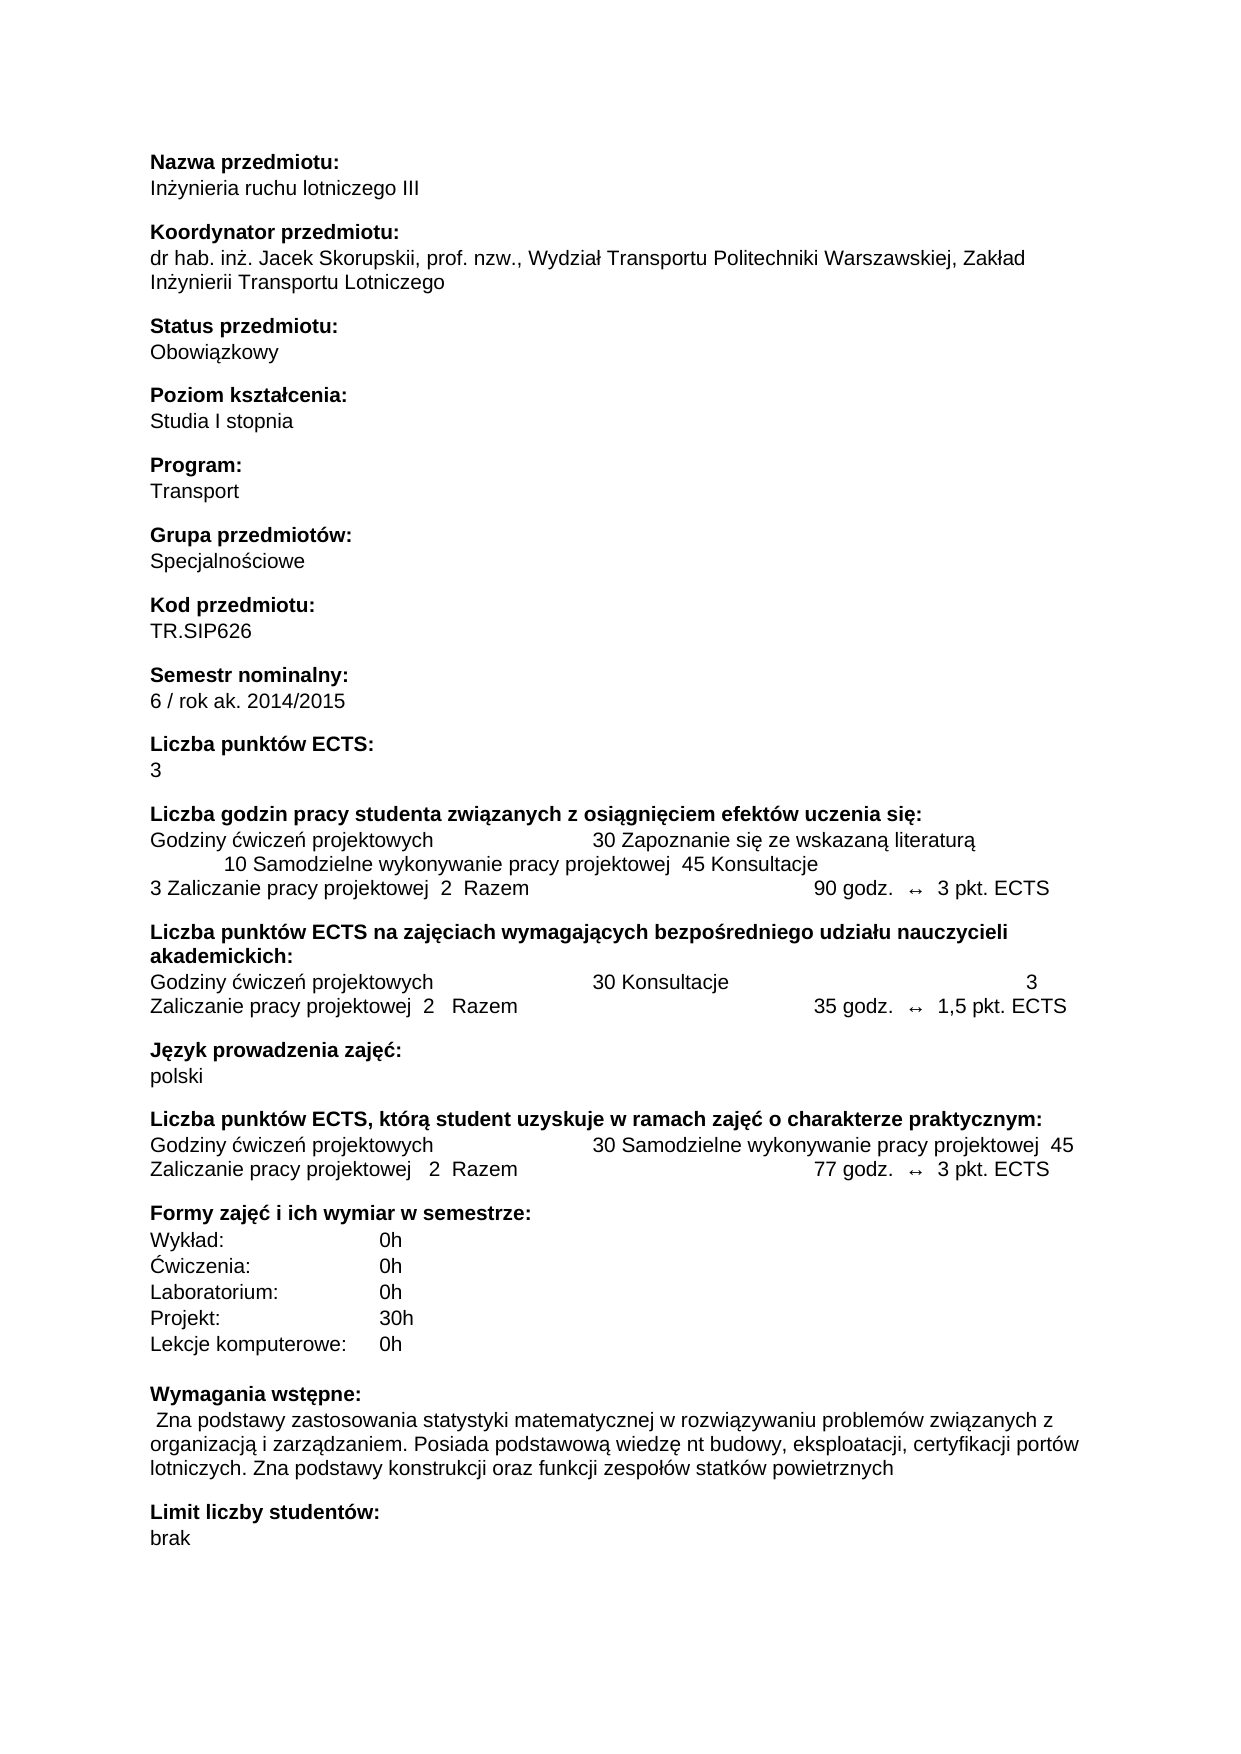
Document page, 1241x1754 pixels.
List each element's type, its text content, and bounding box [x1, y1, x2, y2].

text Grupa przedmiotów: [150, 523, 1090, 547]
text Godziny ćwiczeń projektowych 30 Konsultacje 3 Zaliczanie pracy projektowej 2 Razem 35 godz. ↔ 1,5 pkt. ECTS [150, 970, 1090, 1018]
text dr hab. inż. Jacek Skorupskii, prof. nzw., Wydział Transportu Politechniki Warszawskiej, Zakład Inżynierii Transportu Lotniczego [150, 246, 1090, 294]
text Język prowadzenia zajęć: [150, 1037, 1090, 1061]
text Obowiązkowy [150, 339, 1090, 363]
table_cell Ćwiczenia: [140, 1254, 367, 1278]
text 6 / rok ak. 2014/2015 [150, 688, 1090, 712]
text Kod przedmiotu: [150, 593, 1090, 617]
table_cell Lekcje komputerowe: [140, 1332, 367, 1356]
text Program: [150, 453, 1090, 477]
table_cell Projekt: [140, 1306, 367, 1330]
text Transport [150, 479, 1090, 503]
table_cell 0h [369, 1330, 597, 1356]
text Koordynator przedmiotu: [150, 220, 1090, 244]
text Godziny ćwiczeń projektowych 30 Samodzielne wykonywanie pracy projektowej 45 Zaliczanie pracy projektowej 2 Razem 77 godz. ↔ 3 pkt. ECTS [150, 1133, 1090, 1181]
text Specjalnościowe [150, 549, 1090, 573]
text Poziom kształcenia: [150, 383, 1090, 407]
table_header 0h [369, 1228, 597, 1252]
text Wymagania wstępne: [150, 1382, 1090, 1406]
text Inżynieria ruchu lotniczego III [150, 176, 1090, 200]
text TR.SIP626 [150, 619, 1090, 643]
text Liczba punktów ECTS, którą student uzyskuje w ramach zajęć o charakterze praktycznym: [150, 1107, 1090, 1131]
text brak [150, 1526, 1090, 1549]
text Semestr nominalny: [150, 662, 1090, 686]
table_header Wykład: [140, 1228, 367, 1252]
text Limit liczby studentów: [150, 1499, 1090, 1523]
text Liczba punktów ECTS na zajęciach wymagających bezpośredniego udziału nauczycieli akademickich: [150, 920, 1090, 968]
text Nazwa przedmiotu: [150, 150, 1090, 174]
text Formy zajęć i ich wymiar w semestrze: [150, 1201, 1090, 1225]
text Status przedmiotu: [150, 313, 1090, 337]
text Liczba punktów ECTS: [150, 732, 1090, 756]
text Liczba godzin pracy studenta związanych z osiągnięciem efektów uczenia się: [150, 802, 1090, 826]
text Studia I stopnia [150, 409, 1090, 433]
table_cell 0h [369, 1252, 597, 1278]
text 3 [150, 758, 1090, 782]
text Zna podstawy zastosowania statystyki matematycznej w rozwiązywaniu problemów związanych z organizacją i zarządzaniem. Posiada podstawową wiedzę nt budowy, eksploatacji, certyfikacji portów lotniczych. Zna podstawy konstrukcji oraz funkcji zespołów statków powietrznych [150, 1408, 1090, 1480]
table_cell 0h [369, 1278, 597, 1304]
table_cell Laboratorium: [140, 1280, 367, 1304]
table_cell 30h [369, 1304, 597, 1330]
text polski [150, 1063, 1090, 1087]
text Godziny ćwiczeń projektowych 30 Zapoznanie się ze wskazaną literaturą 10 Samodzielne wykonywanie pracy projektowej 45 Konsultacje 3 Zaliczanie pracy projektowej 2 Razem 90 godz. ↔ 3 pkt. ECTS [150, 828, 1090, 900]
